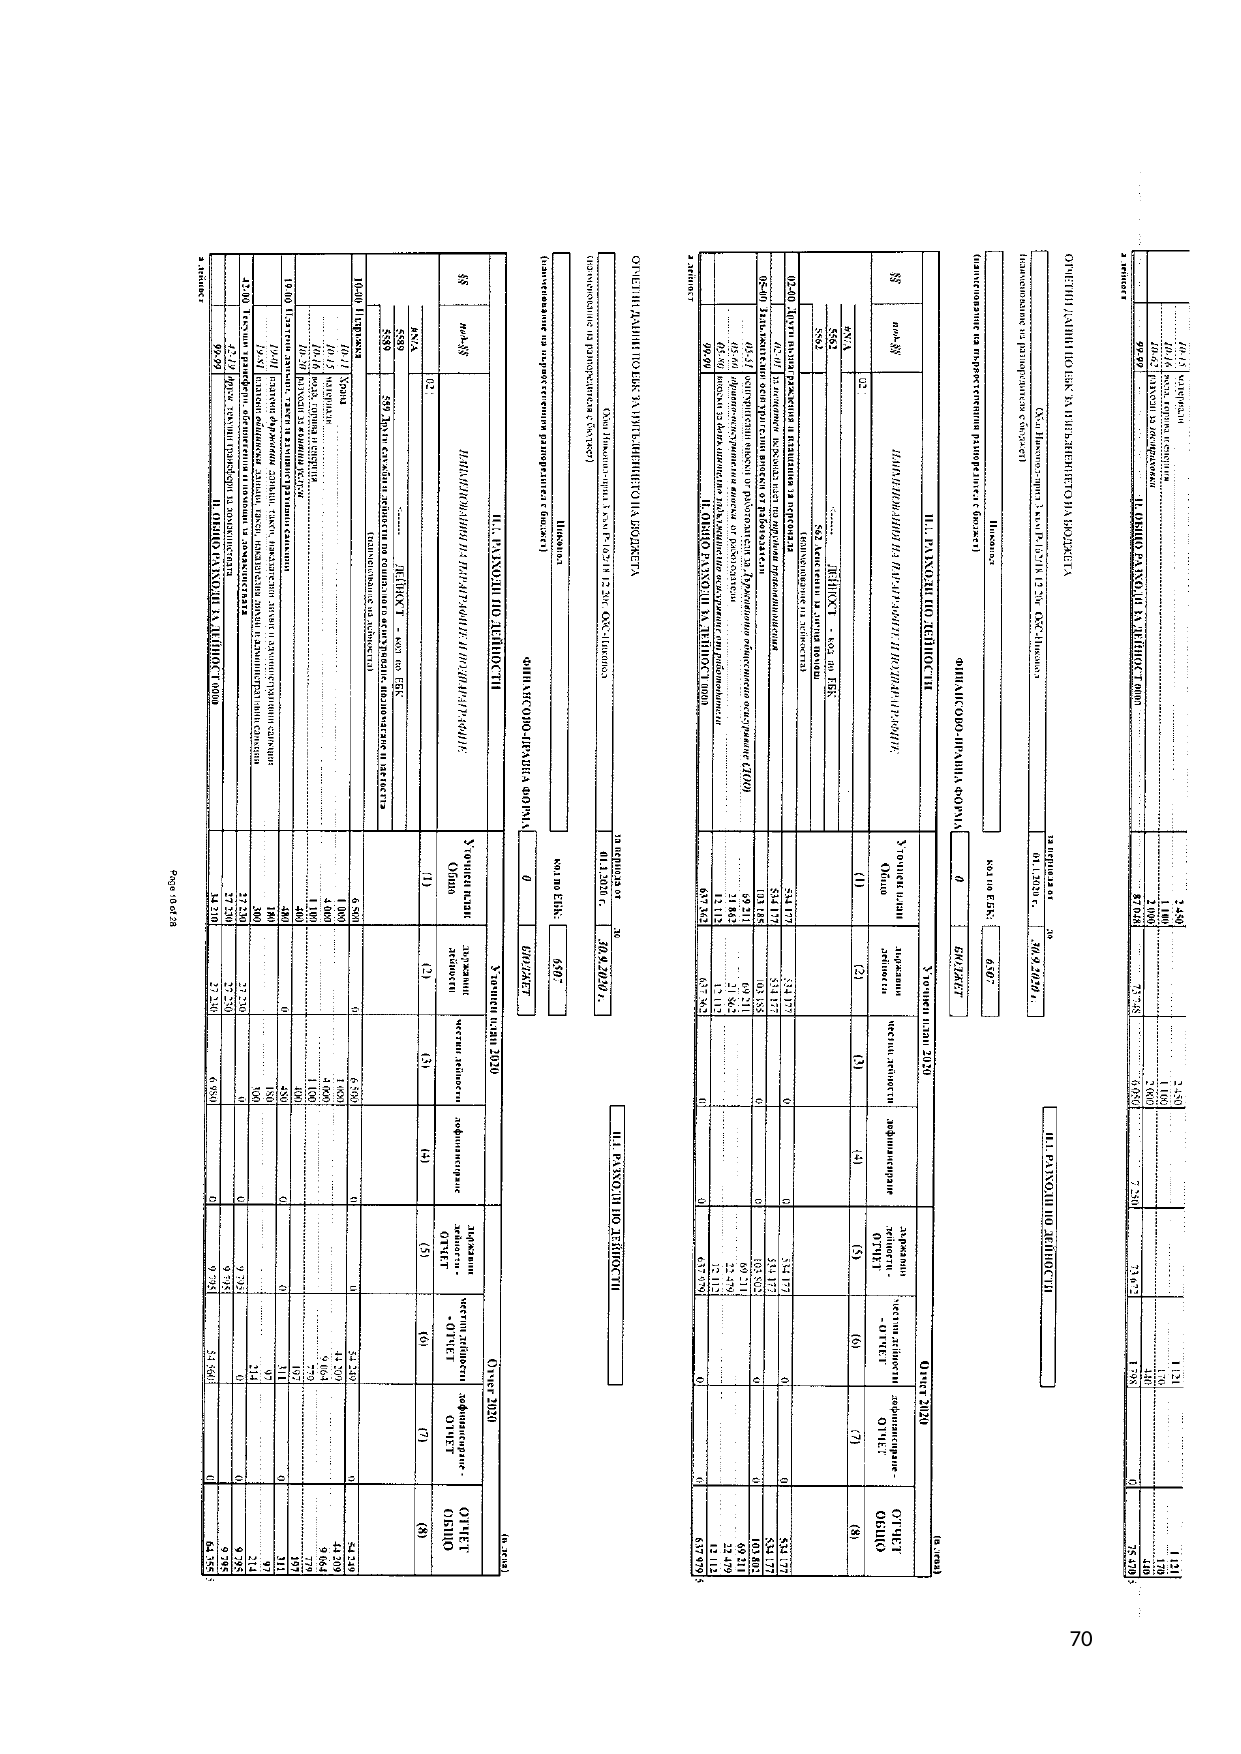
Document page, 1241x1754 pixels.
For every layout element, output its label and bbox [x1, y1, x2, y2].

picture [147, 132, 1239, 1622]
